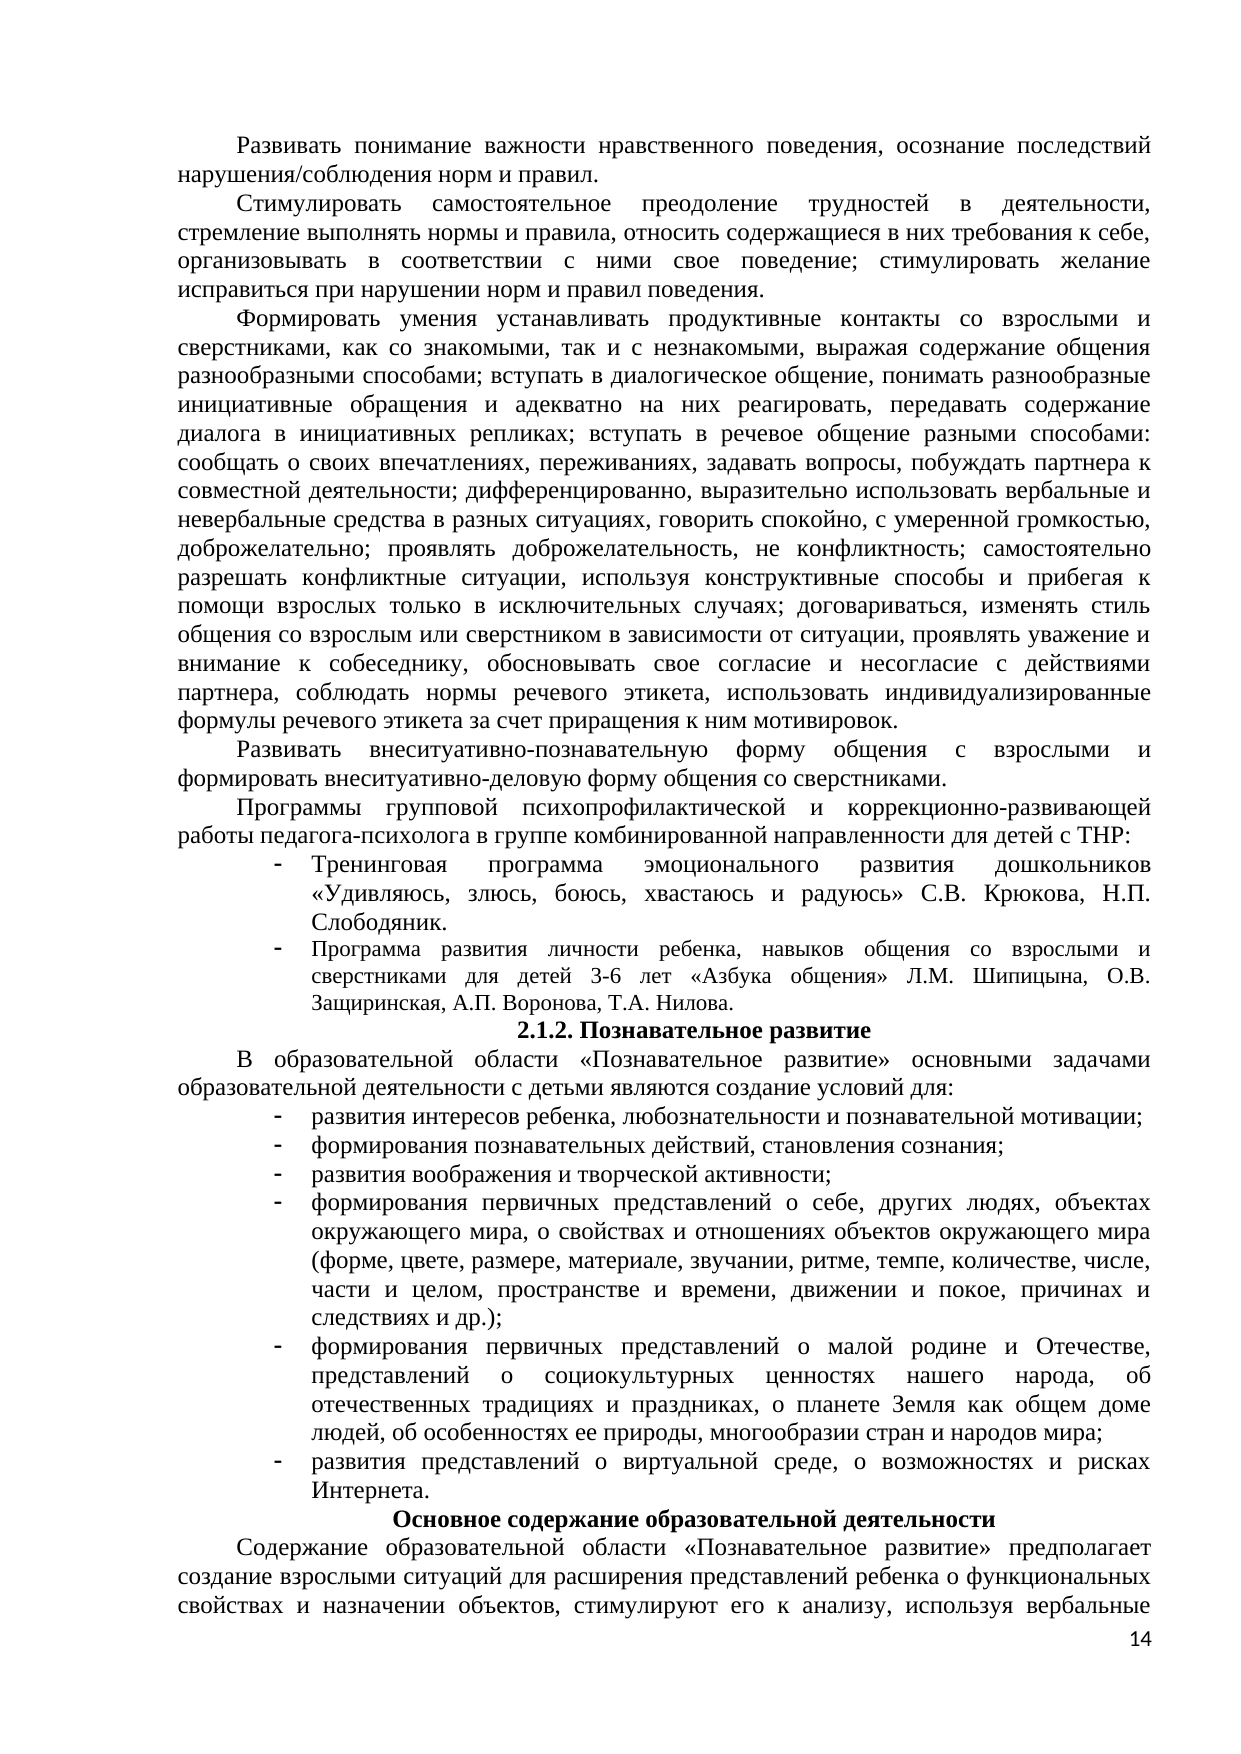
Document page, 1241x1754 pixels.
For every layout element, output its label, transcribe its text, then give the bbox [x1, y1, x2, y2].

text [177, 1532, 1152, 1619]
list формирования познавательных действий, становления сознания; [274, 1130, 1152, 1159]
list формирования первичных представлений о малой родине и Отечестве, представлений о социокультурных ценностях нашего народа, об отечественных традициях и праздниках, о планете Земля как общем доме людей, об особенностях ее природы, многообразии стран и народов мира; [274, 1331, 1152, 1446]
text Развивать внеситуативно-познавательную форму общения с взрослыми и формировать внеситуативно-деловую форму общения со сверстниками. [177, 734, 1152, 792]
list Программа развития личности ребенка, навыков общения со взрослыми и сверстниками для детей 3-6 лет «Азбука общения» Л.М. Шипицына, О.В. Защиринская, А.П. Воронова, Т.А. Нилова. [274, 936, 1152, 1015]
text В образовательной области «Познавательное развитие» основными задачами образовательной деятельности с детьми являются создание условий для: [177, 1044, 1152, 1101]
text 2.1.2. Познавательное развитие [177, 1015, 1152, 1044]
text Стимулировать самостоятельное преодоление трудностей в деятельности, стремление выполнять нормы и правила, относить содержащиеся в них требования к себе, организовывать в соответствии с ними свое поведение; стимулировать желание исправиться при нарушении норм и правил поведения. [177, 188, 1152, 303]
list формирования первичных представлений о себе, других людях, объектах окружающего мира, о свойствах и отношениях объектов окружающего мира (форме, цвете, размере, материале, звучании, ритме, темпе, количестве, числе, части и целом, пространстве и времени, движении и покое, причинах и следствиях и др.); [274, 1187, 1152, 1331]
text Основное содержание образовательной деятельности [177, 1504, 1152, 1532]
text Формировать умения устанавливать продуктивные контакты со взрослыми и сверстниками, как со знакомыми, так и с незнакомыми, выражая содержание общения разнообразными способами; вступать в диалогическое общение, понимать разнообразные инициативные обращения и адекватно на них реагировать, передавать содержание диалога в инициативных репликах; вступать в речевое общение разными способами: сообщать о своих впечатлениях, переживаниях, задавать вопросы, побуждать партнера к совместной деятельности; дифференцированно, выразительно использовать вербальные и невербальные средства в разных ситуациях, говорить спокойно, с умеренной громкостью, доброжелательно; проявлять доброжелательность, не конфликтность; самостоятельно разрешать конфликтные ситуации, используя конструктивные способы и прибегая к помощи взрослых только в исключительных случаях; договариваться, изменять стиль общения со взрослым или сверстником в зависимости от ситуации, проявлять уважение и внимание к собеседнику, обосновывать свое согласие и несогласие с действиями партнера, соблюдать нормы речевого этикета, использовать индивидуализированные формулы речевого этикета за счет приращения к ним мотивировок. [177, 303, 1152, 734]
list развития интересов ребенка, любознательности и познавательной мотивации; [274, 1101, 1152, 1130]
list Тренинговая программа эмоционального развития дошкольников «Удивляюсь, злюсь, боюсь, хвастаюсь и радуюсь» С.В. Крюкова, Н.П. Слободяник. [274, 849, 1152, 936]
list развития представлений о виртуальной среде, о возможностях и рисках Интернета. [274, 1446, 1152, 1504]
text Развивать понимание важности нравственного поведения, осознание последствий нарушения/соблюдения норм и правил. [177, 131, 1152, 188]
text Программы групповой психопрофилактической и коррекционно-развивающей работы педагога-психолога в группе комбинированной направленности для детей с ТНР: [177, 792, 1152, 849]
list развития воображения и творческой активности; [274, 1159, 1152, 1187]
